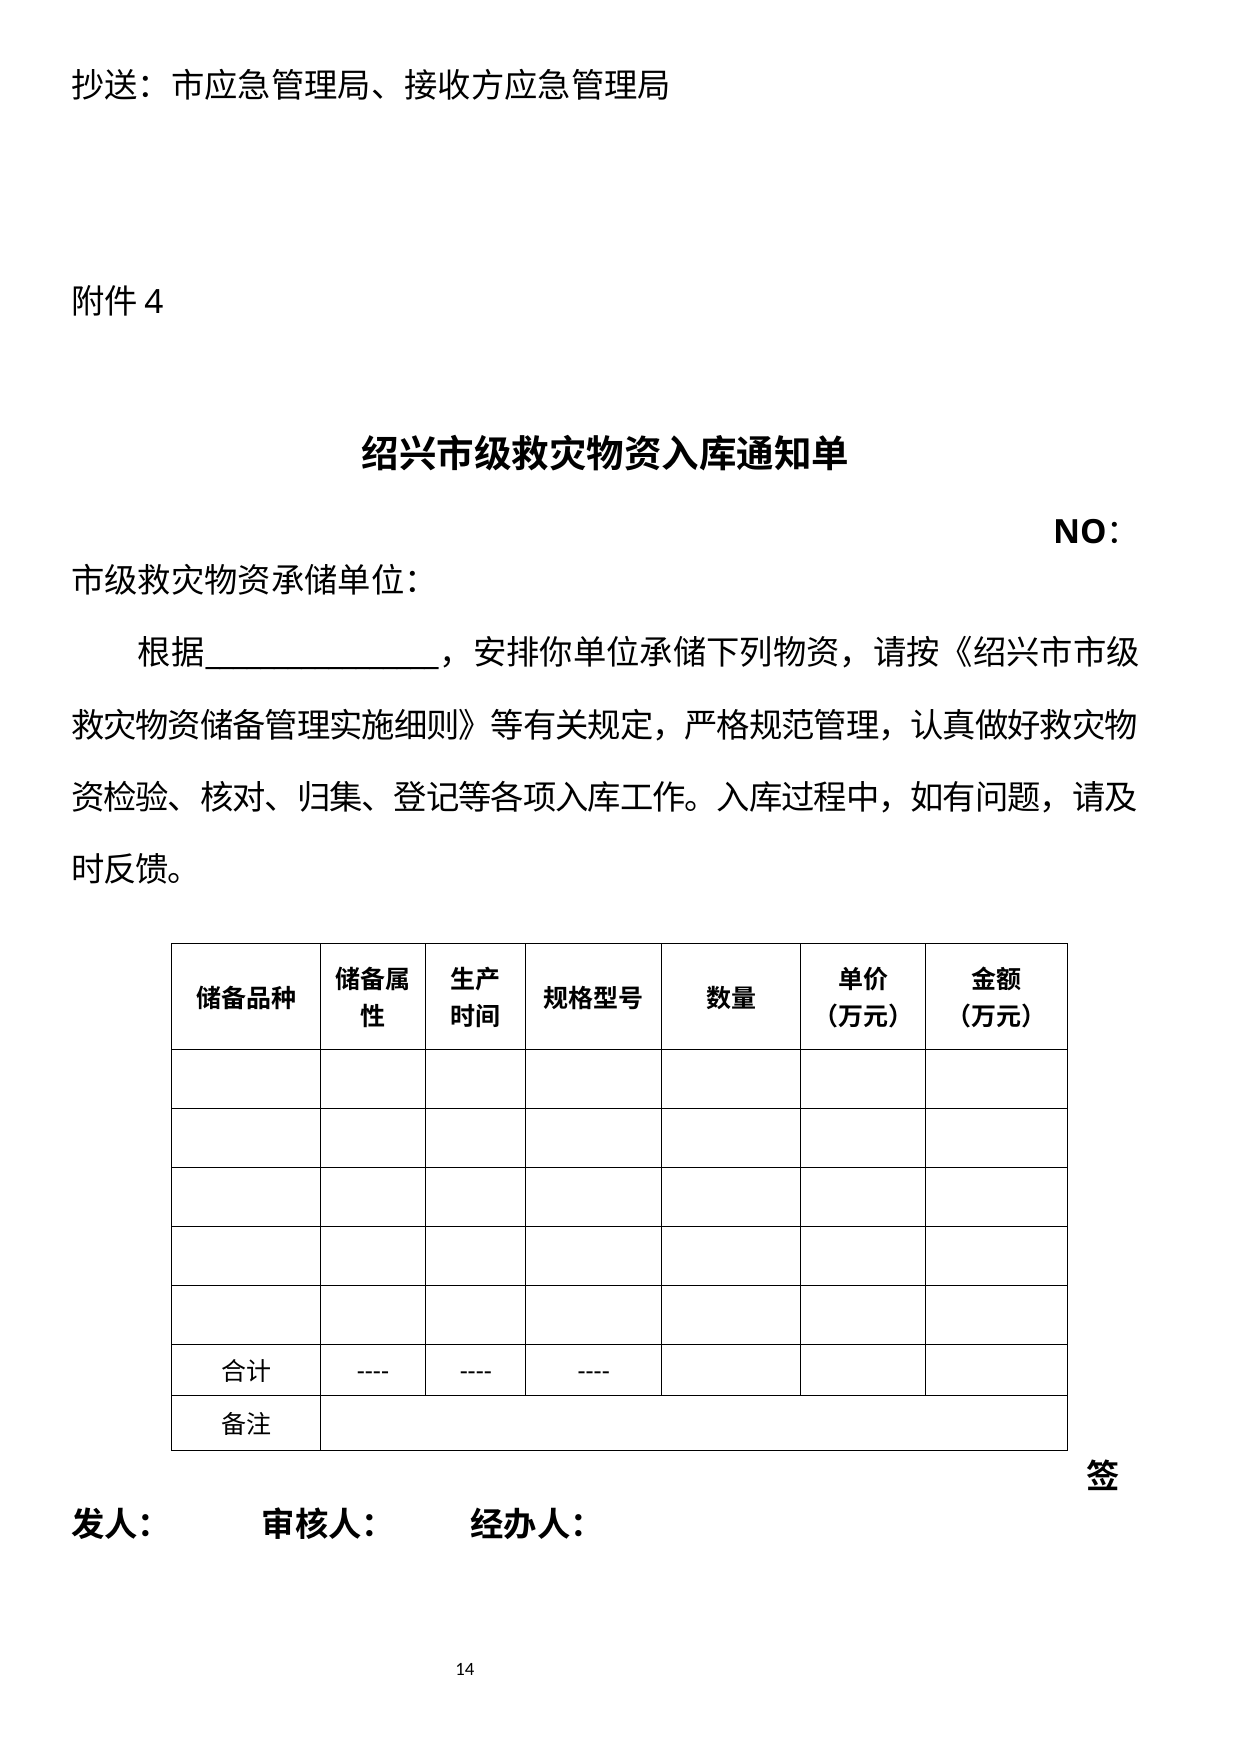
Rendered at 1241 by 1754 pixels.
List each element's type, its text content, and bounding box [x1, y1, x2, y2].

table_header 规格型号 [526, 944, 661, 1048]
table_cell [926, 1109, 1067, 1167]
table_header 单价 （万元） [801, 944, 925, 1048]
table_cell [526, 1227, 661, 1285]
table_header 储备属性 [321, 944, 425, 1048]
table_cell [172, 1286, 320, 1344]
table_cell [321, 1050, 425, 1107]
table_cell [926, 1286, 1067, 1344]
table_cell [321, 1109, 425, 1167]
table_cell [172, 1109, 320, 1167]
table_cell [926, 1168, 1067, 1226]
table_cell [426, 1109, 525, 1167]
table_cell [801, 1109, 925, 1167]
table_cell [321, 1168, 425, 1226]
table_cell ---- [321, 1345, 425, 1395]
text 签发人： 审核人： 经办人： [71, 1449, 1140, 1546]
table_cell 备注 [172, 1396, 320, 1450]
table_cell 合计 [172, 1345, 320, 1395]
text 抄送：市应急管理局、接收方应急管理局 [71, 59, 1140, 107]
table_cell [801, 1286, 925, 1344]
table_cell ---- [426, 1345, 525, 1395]
table_cell [526, 1050, 661, 1107]
table_cell [172, 1168, 320, 1226]
table_header 生产 时间 [426, 944, 525, 1048]
table_cell [662, 1286, 800, 1344]
text 附件4 [71, 275, 1140, 323]
table_cell [426, 1227, 525, 1285]
table_cell [662, 1227, 800, 1285]
table_cell [526, 1109, 661, 1167]
table_cell [526, 1286, 661, 1344]
text 市级救灾物资承储单位： [71, 554, 1140, 602]
table_cell [926, 1050, 1067, 1107]
table_cell [526, 1168, 661, 1226]
table_cell [426, 1168, 525, 1226]
table_cell [926, 1345, 1067, 1395]
table_cell [662, 1109, 800, 1167]
table_cell [926, 1227, 1067, 1285]
table_cell [801, 1345, 925, 1395]
text 绍兴市级救灾物资入库通知单 [71, 424, 1140, 478]
table_cell [426, 1286, 525, 1344]
table_cell [321, 1396, 1067, 1450]
table_cell [426, 1050, 525, 1107]
table_header 金额 （万元） [926, 944, 1067, 1048]
table_cell [662, 1345, 800, 1395]
table_cell [321, 1286, 425, 1344]
table_cell [321, 1227, 425, 1285]
table_cell [172, 1050, 320, 1107]
table_header 储备品种 [172, 944, 320, 1048]
table_cell [662, 1050, 800, 1107]
table_cell [801, 1227, 925, 1285]
table_cell [801, 1050, 925, 1107]
table_cell ---- [526, 1345, 661, 1395]
table_cell [801, 1168, 925, 1226]
text NO： [71, 505, 1140, 554]
table_cell [172, 1227, 320, 1285]
text 根据_________________，安排你单位承储下列物资，请按《绍兴市市级救灾物资储备管理实施细则》等有关规定，严格规范管理，认真做好救灾物资检验、核对、归集、登记等各项入库工作。入库过程中，如有问题，请及时反馈。 [71, 626, 1140, 891]
table_cell [662, 1168, 800, 1226]
table_header 数量 [662, 944, 800, 1048]
